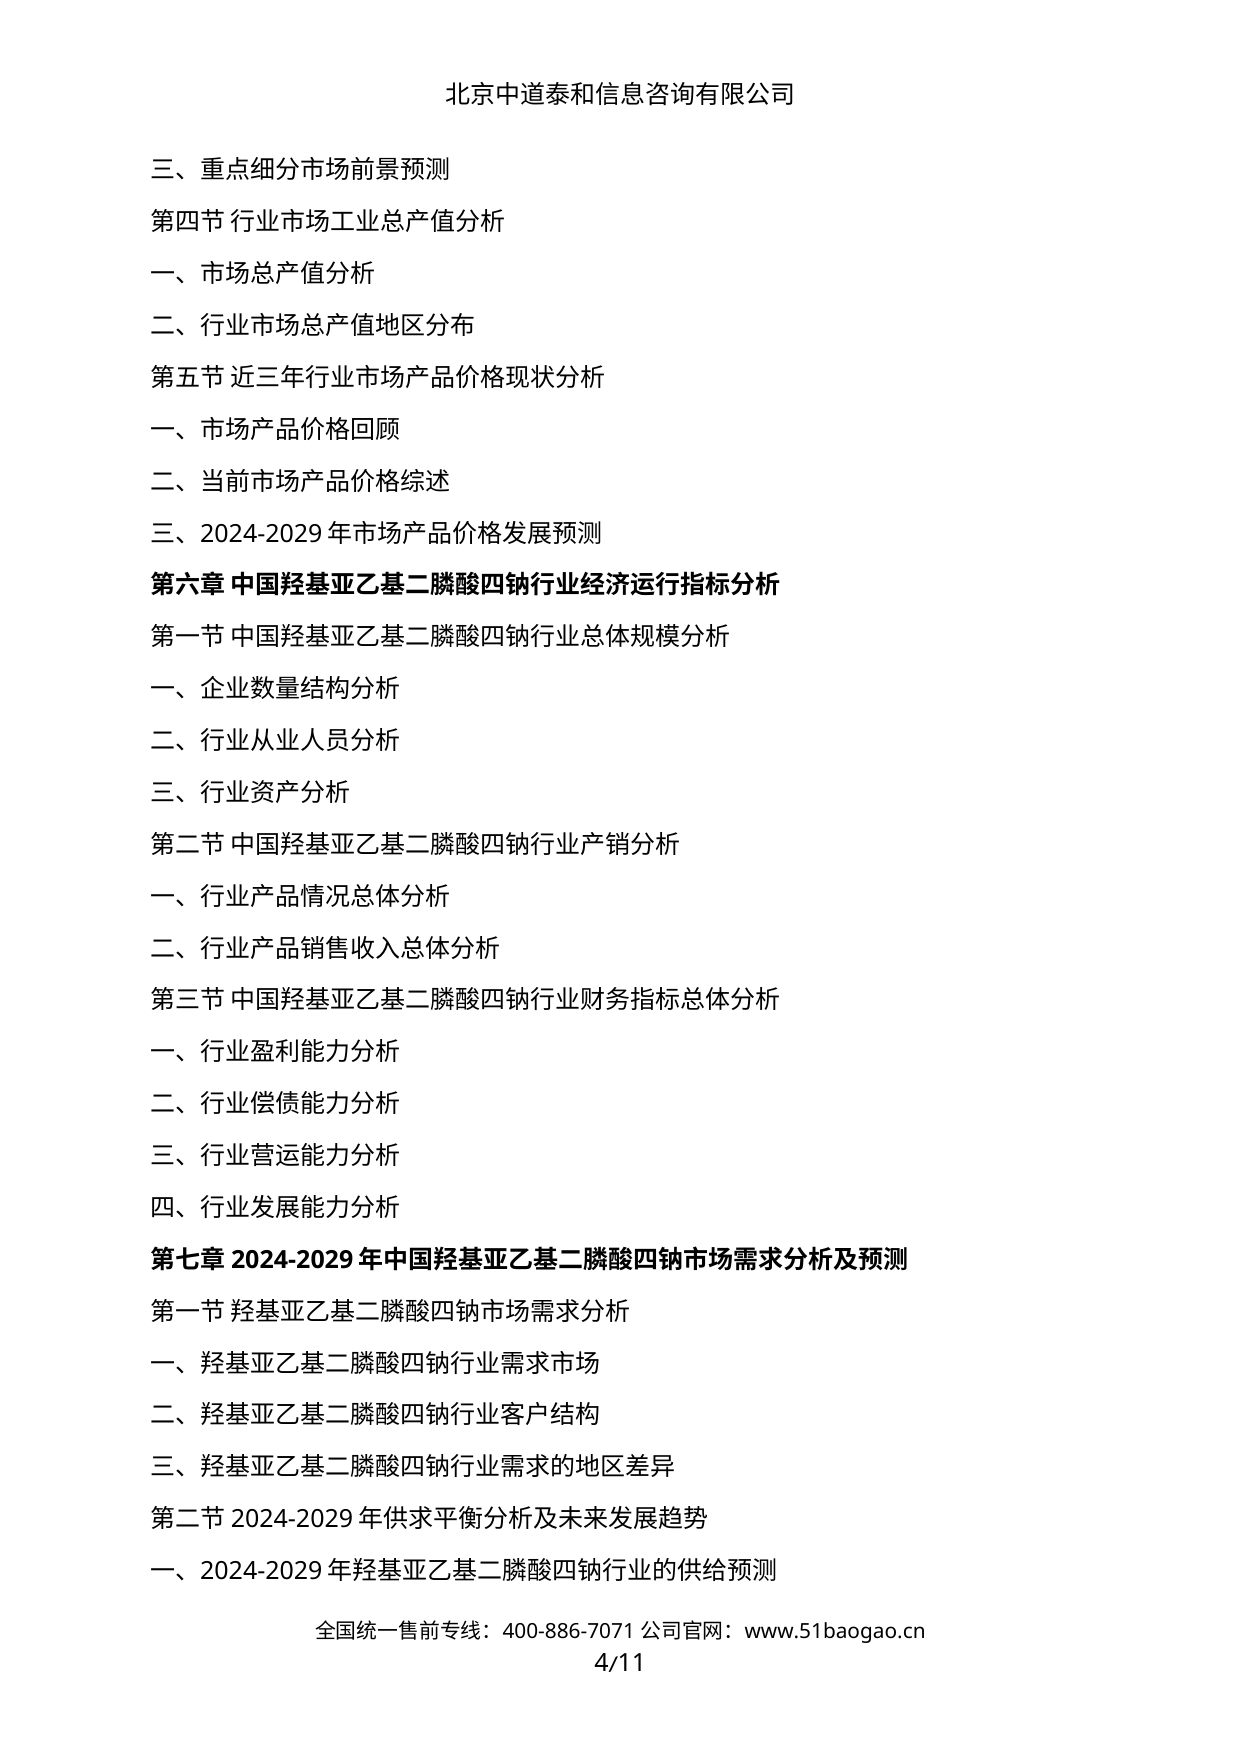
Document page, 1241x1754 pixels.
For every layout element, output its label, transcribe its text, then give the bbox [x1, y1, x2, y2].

text 三、羟基亚乙基二膦酸四钠行业需求的地区差异 [150, 1447, 1090, 1483]
text 二、行业偿债能力分析 [150, 1084, 1090, 1120]
text 二、羟基亚乙基二膦酸四钠行业客户结构 [150, 1395, 1090, 1431]
text 二、行业从业人员分析 [150, 721, 1090, 757]
text 第一节 羟基亚乙基二膦酸四钠市场需求分析 [150, 1291, 1090, 1327]
text 三、行业资产分析 [150, 772, 1090, 809]
text 第二节 中国羟基亚乙基二膦酸四钠行业产销分析 [150, 824, 1090, 861]
text 一、2024-2029年羟基亚乙基二膦酸四钠行业的供给预测 [150, 1551, 1090, 1587]
text 第二节 2024-2029年供求平衡分析及未来发展趋势 [150, 1499, 1090, 1535]
text 一、市场总产值分析 [150, 254, 1090, 290]
text 二、行业市场总产值地区分布 [150, 306, 1090, 342]
text 一、行业产品情况总体分析 [150, 876, 1090, 912]
text 第七章 2024-2029年中国羟基亚乙基二膦酸四钠市场需求分析及预测 [150, 1239, 1090, 1276]
text 一、行业盈利能力分析 [150, 1032, 1090, 1068]
text 三、行业营运能力分析 [150, 1136, 1090, 1172]
text 二、行业产品销售收入总体分析 [150, 928, 1090, 964]
text 一、羟基亚乙基二膦酸四钠行业需求市场 [150, 1343, 1090, 1379]
text 第四节 行业市场工业总产值分析 [150, 202, 1090, 238]
text 三、2024-2029年市场产品价格发展预测 [150, 513, 1090, 549]
text 第五节 近三年行业市场产品价格现状分析 [150, 357, 1090, 394]
text 三、重点细分市场前景预测 [150, 150, 1090, 186]
text 四、行业发展能力分析 [150, 1187, 1090, 1224]
text 第三节 中国羟基亚乙基二膦酸四钠行业财务指标总体分析 [150, 980, 1090, 1016]
text 二、当前市场产品价格综述 [150, 461, 1090, 497]
text 第一节 中国羟基亚乙基二膦酸四钠行业总体规模分析 [150, 617, 1090, 653]
text 第六章 中国羟基亚乙基二膦酸四钠行业经济运行指标分析 [150, 565, 1090, 601]
text 一、企业数量结构分析 [150, 669, 1090, 705]
text 一、市场产品价格回顾 [150, 409, 1090, 446]
